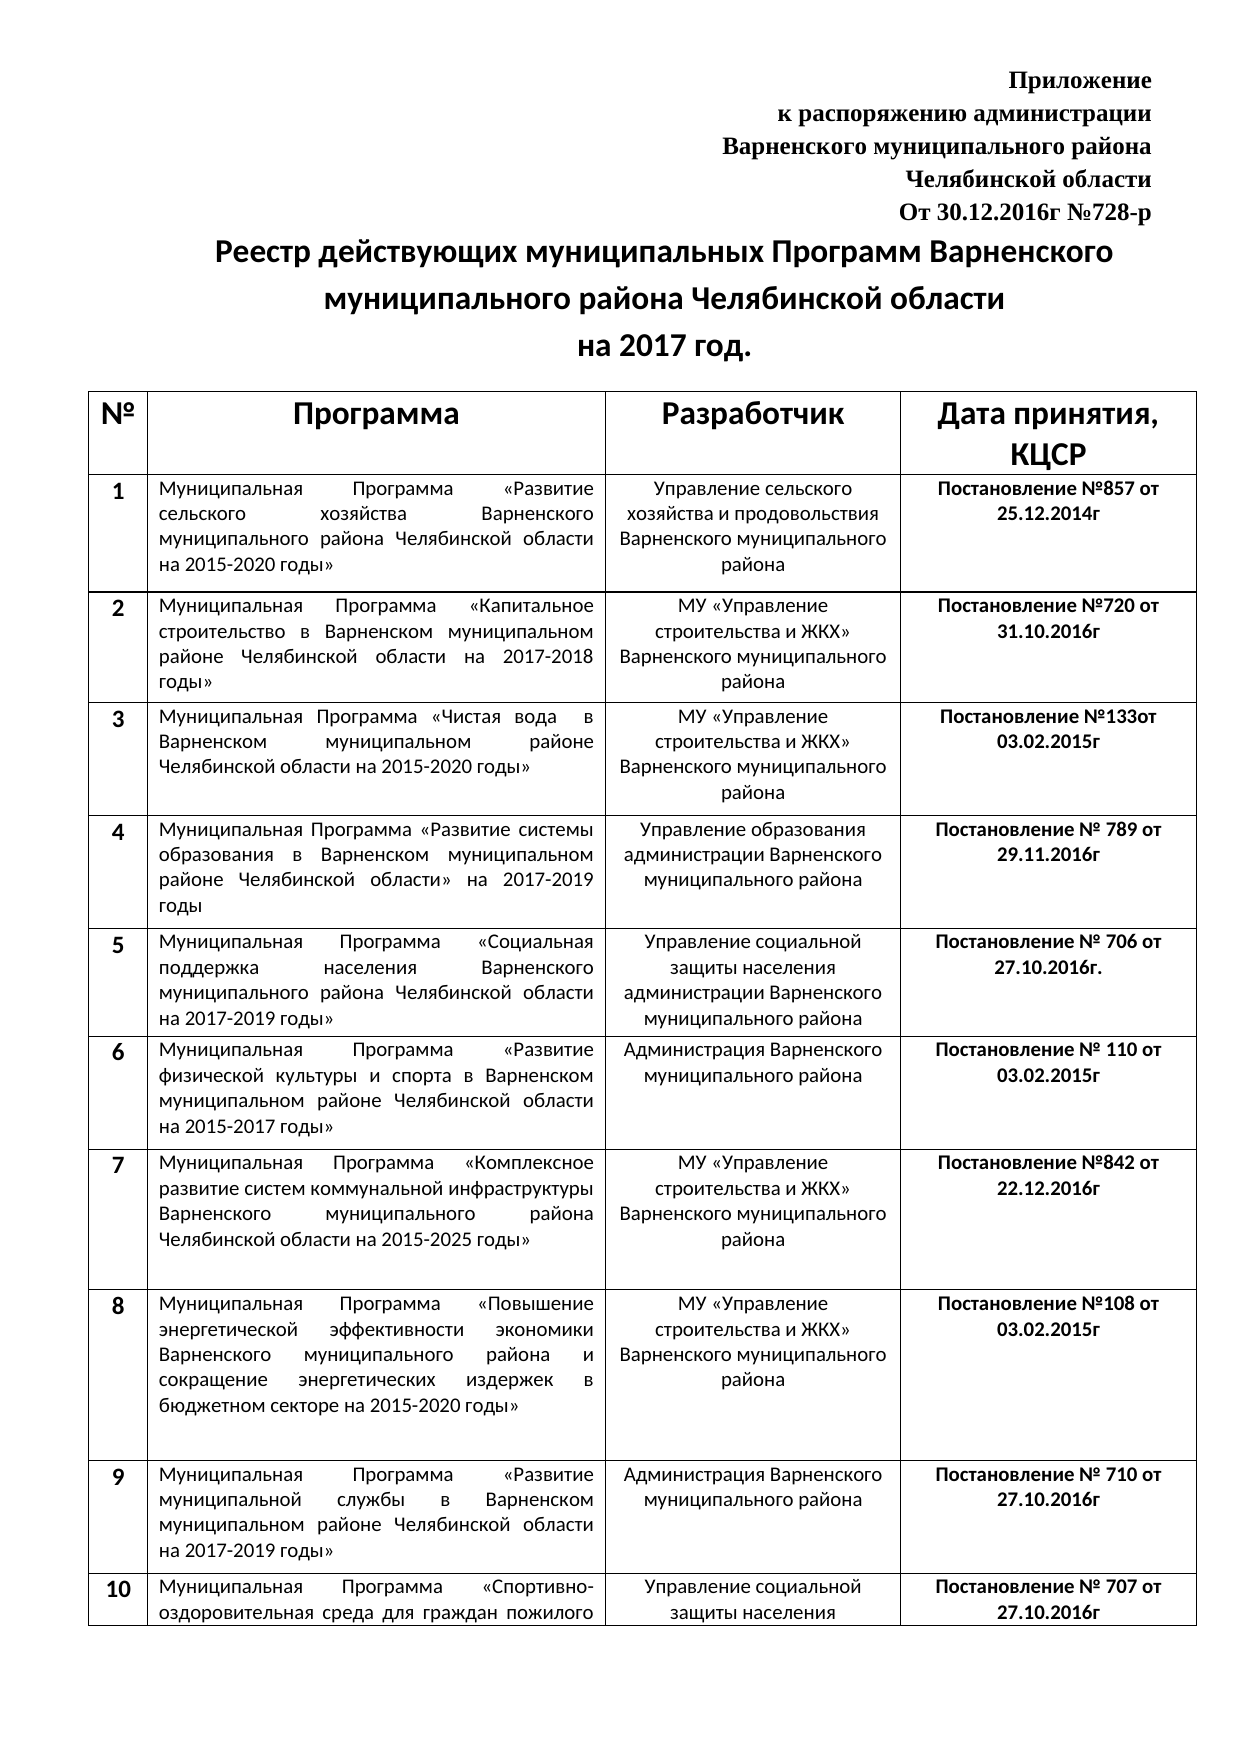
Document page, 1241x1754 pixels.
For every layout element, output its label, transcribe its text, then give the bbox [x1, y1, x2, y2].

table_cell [901, 1574, 1196, 1624]
table_cell Постановление №108 от 03.02.2015г [901, 1290, 1196, 1460]
table_cell Постановление № 789 от 29.11.2016г [901, 816, 1196, 928]
table_cell Муниципальная Программа «Развитие физической культуры и спорта в Варненском муниципальном районе Челябинской области на 2015-2017 годы» [148, 1037, 605, 1148]
table_cell 8 [89, 1290, 147, 1460]
table_cell Управление сельского хозяйства и продовольствия Варненского муниципального района [606, 475, 900, 591]
text Варненского муниципального района [177, 131, 1152, 160]
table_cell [606, 1574, 900, 1624]
table_cell Муниципальная Программа «Развитие муниципальной службы в Варненском муниципальном районе Челябинской области на 2017-2019 годы» [148, 1461, 605, 1573]
table_cell 3 [89, 703, 147, 815]
table_cell Муниципальная Программа «Комплексное развитие систем коммунальной инфраструктуры Варненского муниципального района Челябинской области на 2015-2025 годы» [148, 1150, 605, 1289]
table_cell Муниципальная Программа «Повышение энергетической эффективности экономики Варненского муниципального района и сокращение энергетических издержек в бюджетном секторе на 2015-2020 годы» [148, 1290, 605, 1460]
table_cell Постановление №720 от 31.10.2016г [901, 593, 1196, 702]
table_header № [89, 392, 147, 474]
table_cell Муниципальная Программа «Социальная поддержка населения Варненского муниципального района Челябинской области на 2017-2019 годы» [148, 929, 605, 1036]
table_cell Постановление № 110 от 03.02.2015г [901, 1037, 1196, 1148]
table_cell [148, 1574, 605, 1624]
table_cell Постановление №857 от 25.12.2014г [901, 475, 1196, 591]
table_cell 4 [89, 816, 147, 928]
table_cell 10 [89, 1574, 147, 1624]
text Челябинской области [177, 164, 1152, 193]
table_header Программа [148, 392, 605, 474]
table_cell Постановление №842 от 22.12.2016г [901, 1150, 1196, 1289]
table_cell Постановление №133от 03.02.2015г [901, 703, 1196, 815]
table_cell Управление образования администрации Варненского муниципального района [606, 816, 900, 928]
table_header Разработчик [606, 392, 900, 474]
table_cell МУ «Управление строительства и ЖКХ» Варненского муниципального района [606, 703, 900, 815]
table_cell 2 [89, 593, 147, 702]
table_cell Администрация Варненского муниципального района [606, 1037, 900, 1148]
table_header Дата принятия, КЦСР [901, 392, 1196, 474]
table_cell 6 [89, 1037, 147, 1148]
text Приложение [177, 65, 1152, 94]
table_cell 5 [89, 929, 147, 1036]
table_cell Муниципальная Программа «Капитальное строительство в Варненском муниципальном районе Челябинской области на 2017-2018 годы» [148, 593, 605, 702]
table_cell МУ «Управление строительства и ЖКХ» Варненского муниципального района [606, 1150, 900, 1289]
table_cell Муниципальная Программа «Развитие сельского хозяйства Варненского муниципального района Челябинской области на 2015-2020 годы» [148, 475, 605, 591]
table_cell Муниципальная Программа «Чистая вода в Варненском муниципальном районе Челябинской области на 2015-2020 годы» [148, 703, 605, 815]
table_cell МУ «Управление строительства и ЖКХ» Варненского муниципального района [606, 1290, 900, 1460]
table_cell МУ «Управление строительства и ЖКХ» Варненского муниципального района [606, 593, 900, 702]
table_cell 1 [89, 475, 147, 591]
table_cell Администрация Варненского муниципального района [606, 1461, 900, 1573]
table_cell 7 [89, 1150, 147, 1289]
text к распоряжению администрации [177, 98, 1152, 127]
table_cell Постановление № 710 от 27.10.2016г [901, 1461, 1196, 1573]
table_cell Постановление № 706 от 27.10.2016г. [901, 929, 1196, 1036]
text Реестр действующих муниципальных Программ Варненского муниципального района Челябинской области на 2017 год. [177, 230, 1152, 364]
table_cell Муниципальная Программа «Развитие системы образования в Варненском муниципальном районе Челябинской области» на 2017-2019 годы [148, 816, 605, 928]
table_cell Управление социальной защиты населения администрации Варненского муниципального района [606, 929, 900, 1036]
table_cell 9 [89, 1461, 147, 1573]
text От 30.12.2016г №728-р [177, 197, 1152, 226]
